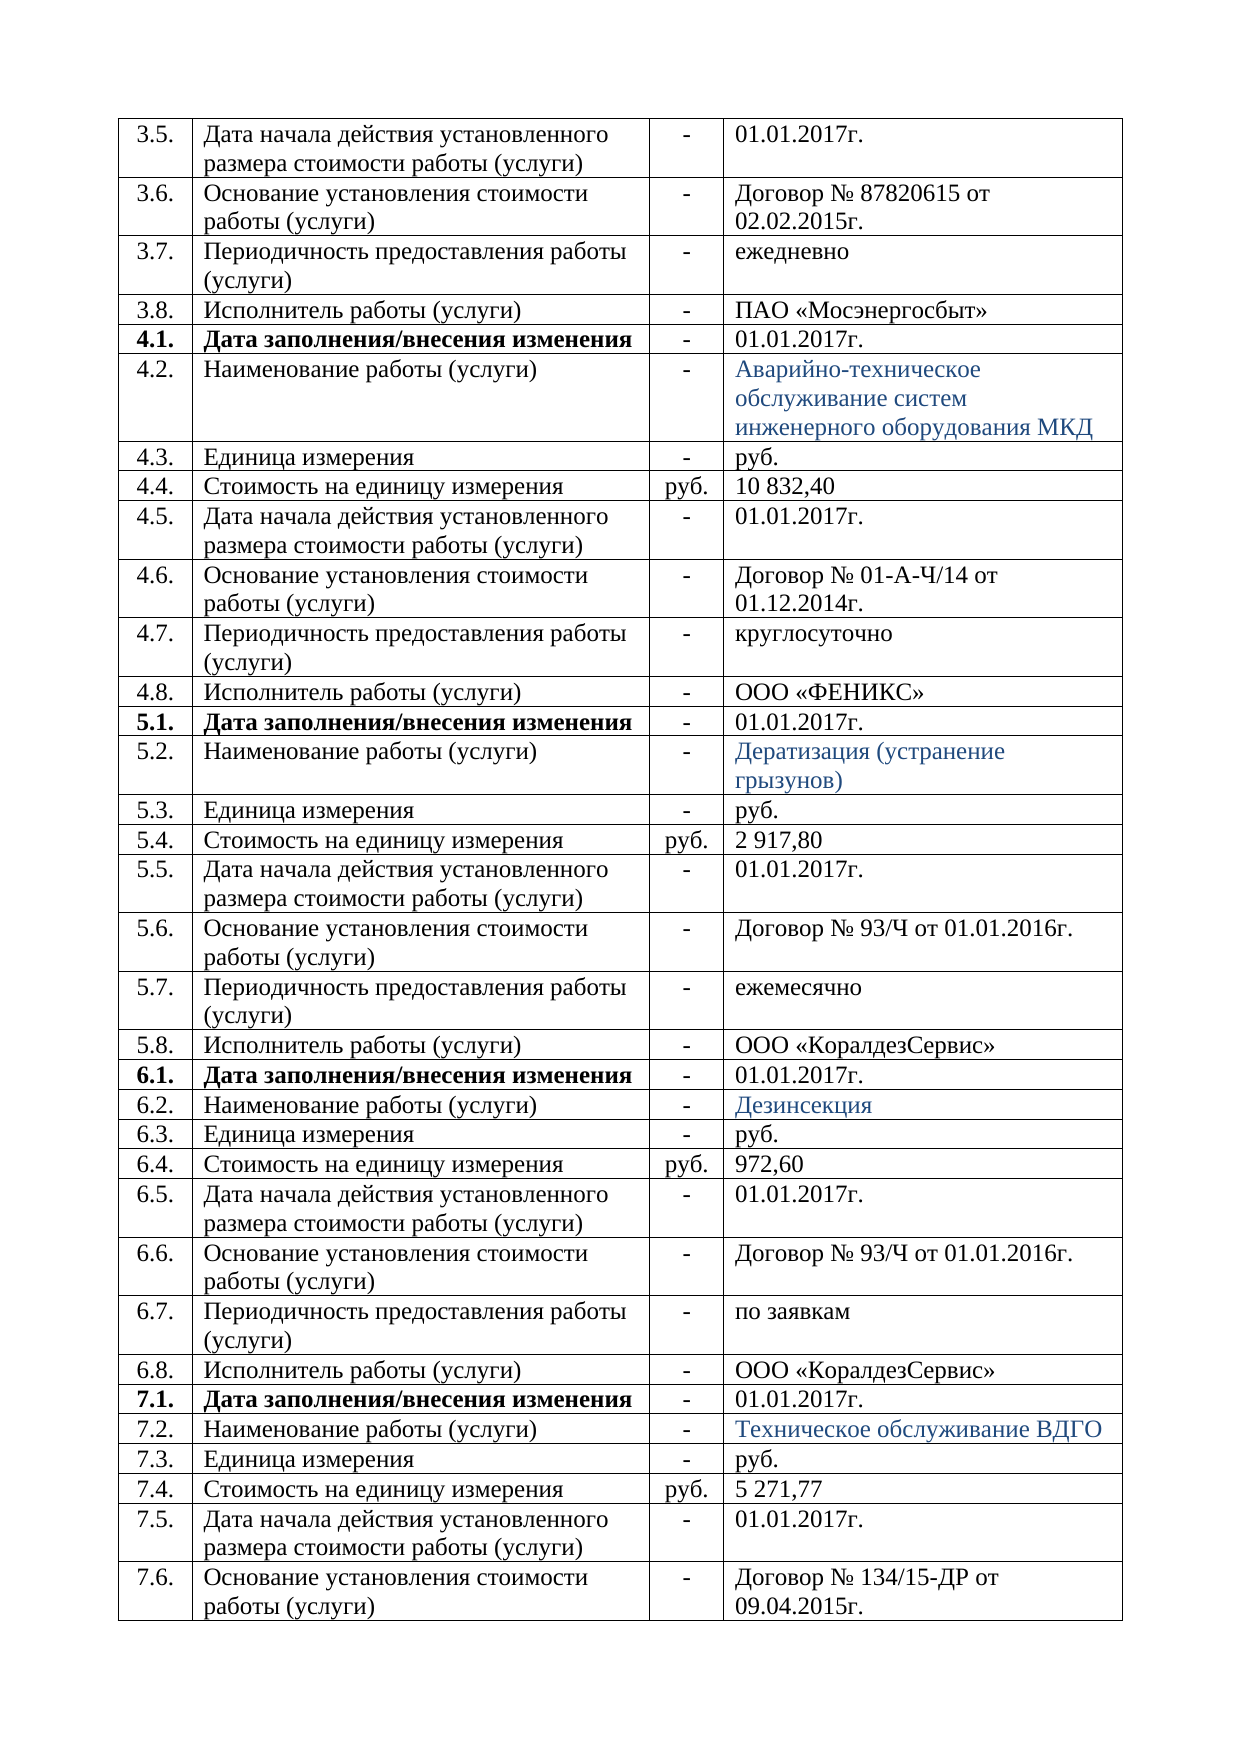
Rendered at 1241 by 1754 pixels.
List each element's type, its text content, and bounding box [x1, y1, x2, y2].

table_cell Дата заполнения/внесения изменения [193, 1060, 649, 1089]
table_cell - [650, 972, 723, 1029]
table_cell Основание установления стоимости работы (услуги) [193, 560, 649, 617]
table_cell 7.4. [119, 1474, 192, 1503]
table_cell Дата начала действия установленного размера стоимости работы (услуги) [193, 855, 649, 912]
table_cell Дата заполнения/внесения изменения [193, 325, 649, 353]
table_cell ООО «ФЕНИКС» [724, 677, 1122, 706]
table_cell 6.3. [119, 1120, 192, 1148]
table_cell руб. [724, 1444, 1122, 1473]
table_cell 5.5. [119, 855, 192, 912]
table_cell - [650, 1090, 723, 1118]
table_cell 10 832,40 [724, 471, 1122, 500]
table_cell - [650, 1504, 723, 1561]
table_cell Дератизация (устранение грызунов) [724, 736, 1122, 794]
table_cell Основание установления стоимости работы (услуги) [193, 913, 649, 971]
table_cell ежедневно [724, 236, 1122, 294]
table_cell - [650, 618, 723, 676]
table_cell 6.8. [119, 1355, 192, 1383]
table_cell Периодичность предоставления работы (услуги) [193, 972, 649, 1029]
table_cell Основание установления стоимости работы (услуги) [193, 1562, 649, 1620]
table_cell Дата начала действия установленного размера стоимости работы (услуги) [193, 501, 649, 559]
table_cell Стоимость на единицу измерения [193, 471, 649, 500]
table_cell Стоимость на единицу измерения [193, 1149, 649, 1178]
table_cell - [650, 1060, 723, 1089]
table_cell - [650, 1355, 723, 1383]
table_cell ежемесячно [724, 972, 1122, 1029]
table_cell 01.01.2017г. [724, 855, 1122, 912]
table_cell Договор № 93/Ч от 01.01.2016г. [724, 1238, 1122, 1295]
table_cell Стоимость на единицу измерения [193, 825, 649, 853]
table_cell Договор № 87820615 от 02.02.2015г. [724, 178, 1122, 235]
table_cell Основание установления стоимости работы (услуги) [193, 1238, 649, 1295]
table_cell 6.7. [119, 1296, 192, 1354]
table_cell Наименование работы (услуги) [193, 354, 649, 441]
table_cell 5.4. [119, 825, 192, 853]
table_cell 5.6. [119, 913, 192, 971]
table_cell Договор № 134/15-ДР от 09.04.2015г. [724, 1562, 1122, 1620]
table_cell 5 271,77 [724, 1474, 1122, 1503]
table_cell 4.2. [119, 354, 192, 441]
table_cell руб. [724, 442, 1122, 470]
table_cell Техническое обслуживание ВДГО [724, 1414, 1122, 1443]
table_cell - [650, 325, 723, 353]
table_cell Единица измерения [193, 795, 649, 824]
table_cell Наименование работы (услуги) [193, 1090, 649, 1118]
table_cell 6.6. [119, 1238, 192, 1295]
table_cell руб. [724, 795, 1122, 824]
table_cell 01.01.2017г. [724, 1060, 1122, 1089]
table_cell - [650, 178, 723, 235]
table_cell - [650, 1030, 723, 1059]
table_cell Единица измерения [193, 1444, 649, 1473]
table_cell 6.5. [119, 1179, 192, 1237]
table_cell ООО «КоралдезСервис» [724, 1030, 1122, 1059]
table_cell - [650, 560, 723, 617]
table_cell Единица измерения [193, 1120, 649, 1148]
table_cell руб. [650, 1474, 723, 1503]
table_cell Дата начала действия установленного размера стоимости работы (услуги) [193, 1179, 649, 1237]
table_cell руб. [650, 825, 723, 853]
table_cell Единица измерения [193, 442, 649, 470]
table_cell - [650, 677, 723, 706]
table_cell Исполнитель работы (услуги) [193, 677, 649, 706]
table_cell 01.01.2017г. [724, 1179, 1122, 1237]
table_cell - [650, 855, 723, 912]
table_cell - [650, 1414, 723, 1443]
table_cell - [650, 1444, 723, 1473]
table_cell 4.8. [119, 677, 192, 706]
table_cell 4.5. [119, 501, 192, 559]
table_cell 01.01.2017г. [724, 501, 1122, 559]
table_cell 7.1. [119, 1385, 192, 1413]
table_cell 5.8. [119, 1030, 192, 1059]
table_cell - [650, 354, 723, 441]
table_cell Договор № 93/Ч от 01.01.2016г. [724, 913, 1122, 971]
table_cell Исполнитель работы (услуги) [193, 1355, 649, 1383]
table_cell 4.1. [119, 325, 192, 353]
table_cell 7.5. [119, 1504, 192, 1561]
table_cell Наименование работы (услуги) [193, 736, 649, 794]
table_cell Дата начала действия установленного размера стоимости работы (услуги) [193, 119, 649, 177]
table_cell ООО «КоралдезСервис» [724, 1355, 1122, 1383]
table_cell Периодичность предоставления работы (услуги) [193, 236, 649, 294]
table_cell 5.1. [119, 707, 192, 735]
table_cell 01.01.2017г. [724, 119, 1122, 177]
table_cell 4.3. [119, 442, 192, 470]
table_cell - [650, 501, 723, 559]
table_cell ПАО «Мосэнергосбыт» [724, 295, 1122, 323]
table_cell - [650, 913, 723, 971]
table_cell - [650, 119, 723, 177]
table_cell - [650, 707, 723, 735]
table_cell - [650, 1296, 723, 1354]
table_cell 01.01.2017г. [724, 707, 1122, 735]
table_cell 7.3. [119, 1444, 192, 1473]
table_cell 4.4. [119, 471, 192, 500]
table_cell - [650, 1562, 723, 1620]
table_cell - [650, 1179, 723, 1237]
table_cell 3.5. [119, 119, 192, 177]
table_cell Основание установления стоимости работы (услуги) [193, 178, 649, 235]
table_cell руб. [650, 1149, 723, 1178]
table_cell руб. [724, 1120, 1122, 1148]
table_cell 6.2. [119, 1090, 192, 1118]
table_cell 3.8. [119, 295, 192, 323]
table_cell - [650, 1120, 723, 1148]
table_cell 6.4. [119, 1149, 192, 1178]
table_cell Периодичность предоставления работы (услуги) [193, 618, 649, 676]
table_cell круглосуточно [724, 618, 1122, 676]
table_cell Договор № 01-А-Ч/14 от 01.12.2014г. [724, 560, 1122, 617]
table_cell Аварийно-техническое обслуживание систем инженерного оборудования МКД [724, 354, 1122, 441]
table_cell 2 917,80 [724, 825, 1122, 853]
table_cell 7.2. [119, 1414, 192, 1443]
table_cell по заявкам [724, 1296, 1122, 1354]
table_cell руб. [650, 471, 723, 500]
table_cell - [650, 795, 723, 824]
table_cell 972,60 [724, 1149, 1122, 1178]
table_cell 7.6. [119, 1562, 192, 1620]
table_cell Исполнитель работы (услуги) [193, 295, 649, 323]
table_cell 01.01.2017г. [724, 1504, 1122, 1561]
table_cell 01.01.2017г. [724, 1385, 1122, 1413]
table_cell Дата начала действия установленного размера стоимости работы (услуги) [193, 1504, 649, 1561]
table_cell Исполнитель работы (услуги) [193, 1030, 649, 1059]
table_cell - [650, 1238, 723, 1295]
table_cell - [650, 736, 723, 794]
table_cell - [650, 295, 723, 323]
table_cell Периодичность предоставления работы (услуги) [193, 1296, 649, 1354]
table_cell 01.01.2017г. [724, 325, 1122, 353]
table_cell Стоимость на единицу измерения [193, 1474, 649, 1503]
table_cell 6.1. [119, 1060, 192, 1089]
table_cell - [650, 236, 723, 294]
table_cell Дезинсекция [724, 1090, 1122, 1118]
table_cell 5.2. [119, 736, 192, 794]
table_cell 5.3. [119, 795, 192, 824]
table_cell 3.6. [119, 178, 192, 235]
table_cell 4.7. [119, 618, 192, 676]
table_cell 3.7. [119, 236, 192, 294]
table_cell Наименование работы (услуги) [193, 1414, 649, 1443]
table_cell - [650, 442, 723, 470]
table_cell Дата заполнения/внесения изменения [193, 707, 649, 735]
table_cell Дата заполнения/внесения изменения [193, 1385, 649, 1413]
table_cell 4.6. [119, 560, 192, 617]
table_cell 5.7. [119, 972, 192, 1029]
table_cell - [650, 1385, 723, 1413]
